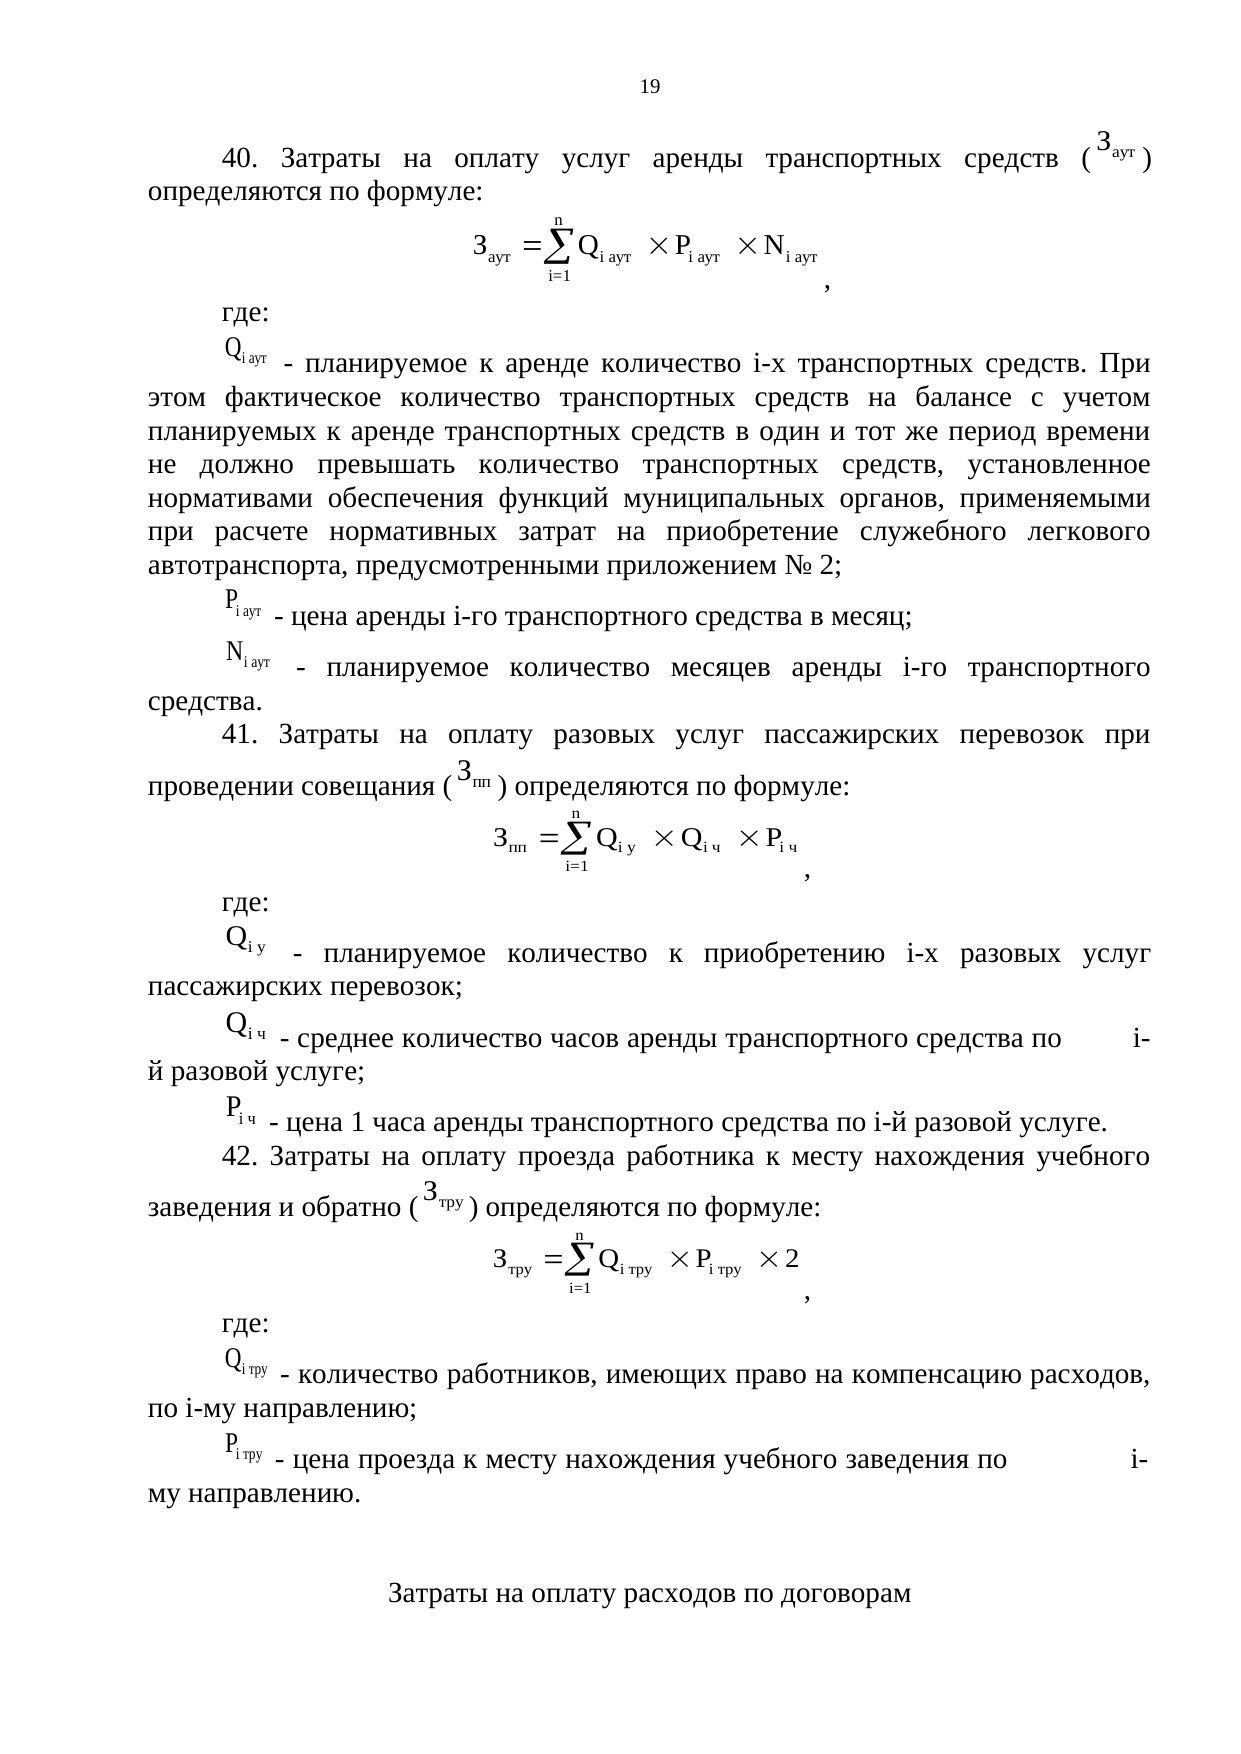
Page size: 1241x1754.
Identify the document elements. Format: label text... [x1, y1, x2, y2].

text - цена аренды i-го транспортного средства в месяц; [148, 580, 1152, 632]
text 42. Затраты на оплату проезда работника к месту нахождения учебного заведения и обратно () определяются по формуле: [148, 1138, 1152, 1223]
text - планируемое количество месяцев аренды i-го транспортного средства. [148, 632, 1152, 716]
text - цена проезда к месту нахождения учебного заведения по i-му направлению. [148, 1424, 1152, 1508]
text , [148, 1223, 1152, 1305]
text - среднее количество часов аренды транспортного средства по i-й разовой услуге; [148, 1002, 1152, 1087]
text Затраты на оплату расходов по договорам [148, 1576, 1152, 1609]
text где: [148, 884, 1152, 917]
text 40. Затраты на оплату услуг аренды транспортных средств () определяются по формуле: [148, 122, 1152, 207]
text где: [148, 294, 1152, 328]
text , [148, 207, 1152, 294]
text где: [148, 1305, 1152, 1339]
text 41. Затраты на оплату разовых услуг пассажирских перевозок при проведении совещания () определяются по формуле: [148, 716, 1152, 801]
text - планируемое количество к приобретению i-х разовых услуг пассажирских перевозок; [148, 917, 1152, 1002]
text - количество работников, имеющих право на компенсацию расходов, по i-му направлению; [148, 1339, 1152, 1424]
text - планируемое к аренде количество i-х транспортных средств. При этом фактическое количество транспортных средств на балансе с учетом планируемых к аренде транспортных средств в один и тот же период времени не должно превышать количество транспортных средств, установленное нормативами обеспечения функций муниципальных органов, применяемыми при расчете нормативных затрат на приобретение служебного легкового автотранспорта, предусмотренными приложением № 2; [148, 328, 1152, 580]
text , [148, 801, 1152, 884]
text - цена 1 часа аренды транспортного средства по i-й разовой услуге. [148, 1087, 1152, 1138]
